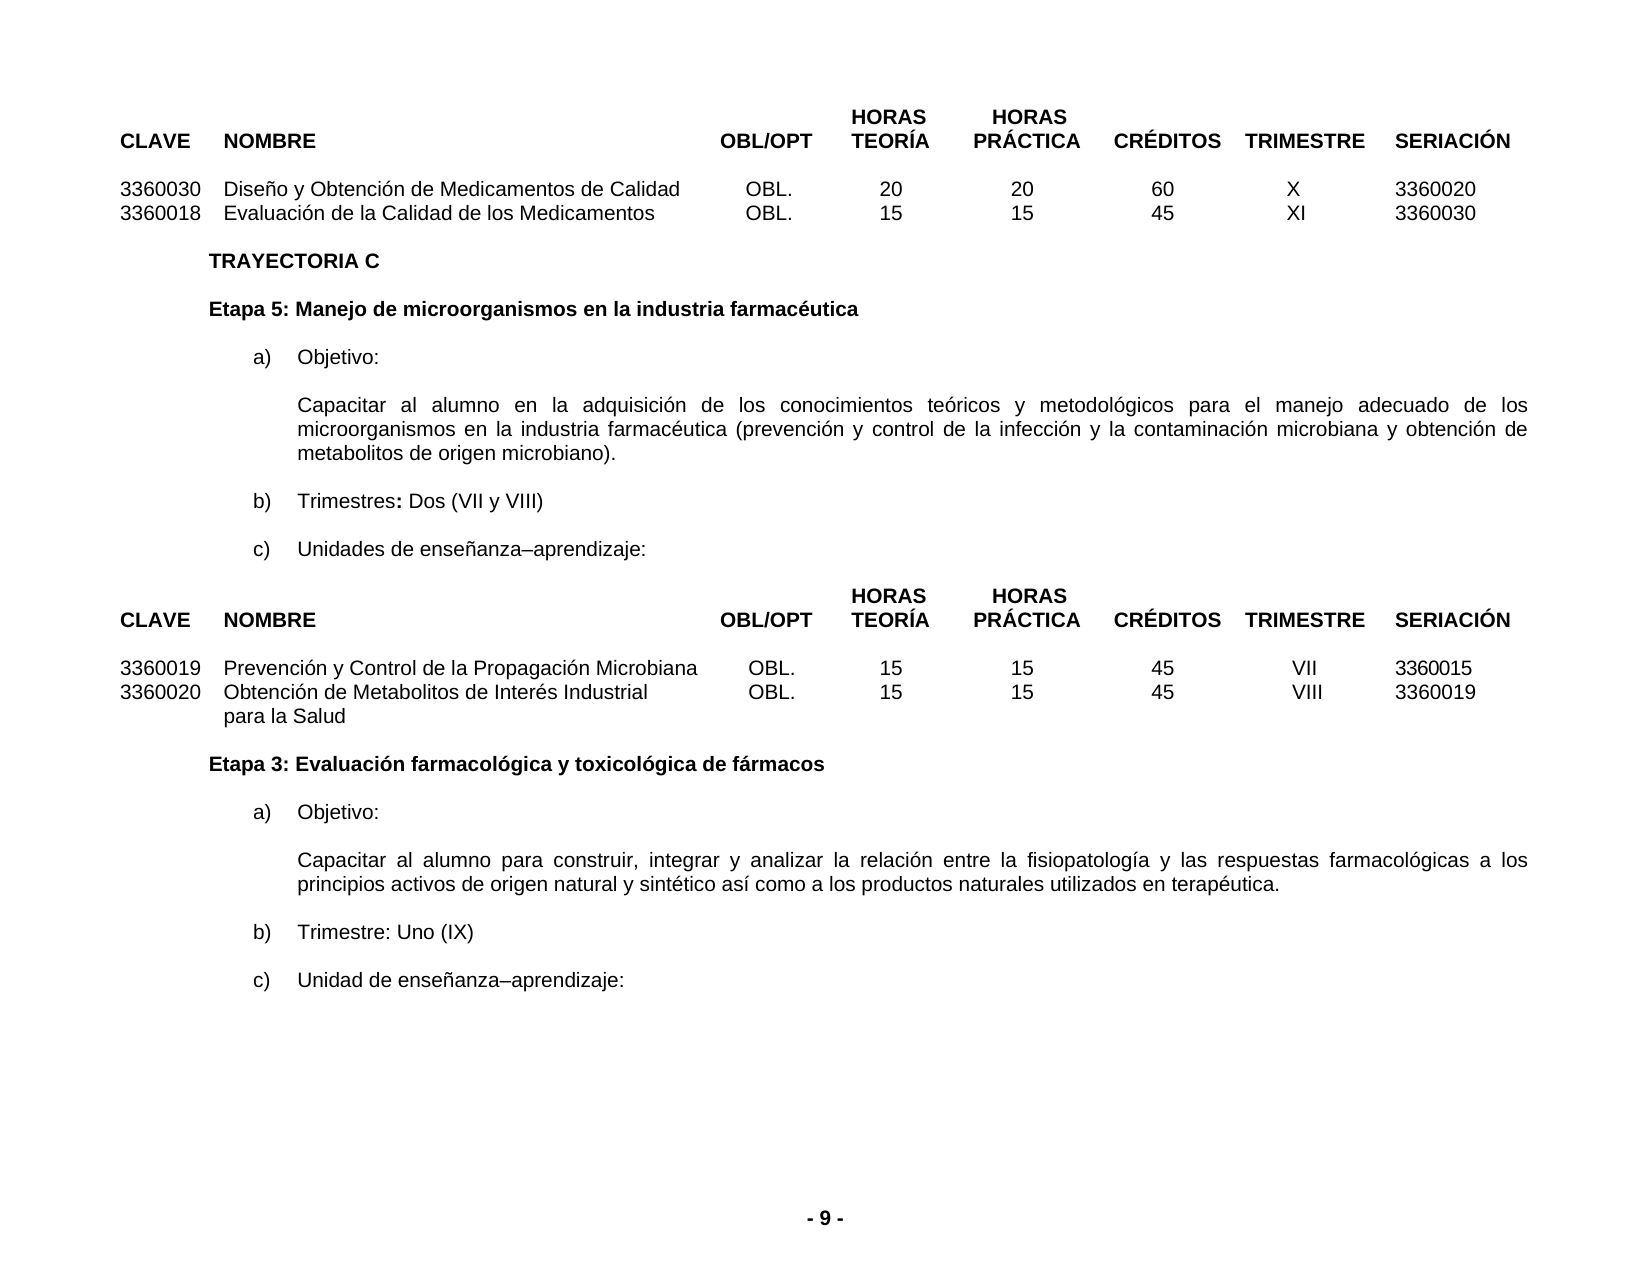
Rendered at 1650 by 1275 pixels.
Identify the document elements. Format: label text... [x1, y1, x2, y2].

text HORAS HORAS [120, 105, 1530, 129]
text CLAVE NOMBRE OBL/OPT TEORÍA PRÁCTICA CRÉDITOS TRIMESTRE SERIACIÓN [120, 608, 1530, 632]
list Objetivo: [253, 345, 1530, 369]
text Capacitar al alumno en la adquisición de los conocimientos teóricos y metodológicos para el manejo adecuado de los microorganismos en la industria farmacéutica (prevención y control de la infección y la contaminación microbiana y obtención de metabolitos de origen microbiano). [297, 393, 1530, 464]
text Capacitar al alumno para construir, integrar y analizar la relación entre la fisiopatología y las respuestas farmacológicas a los principios activos de origen natural y sintético así como a los productos naturales utilizados en terapéutica. [297, 848, 1530, 896]
text 3360030 Diseño y Obtención de Medicamentos de Calidad OBL. 20 20 60 X 3360020 3360018 Evaluación de la Calidad de los Medicamentos OBL. 15 15 45 XI 3360030 [120, 177, 1518, 225]
list Unidades de enseñanza–aprendizaje: [253, 536, 1530, 560]
list Unidad de enseñanza–aprendizaje: [253, 968, 1530, 992]
list Trimestre: Uno (IX) [253, 920, 1530, 944]
text TRAYECTORIA C [208, 249, 1530, 273]
text 3360019 Prevención y Control de la Propagación Microbiana OBL. 15 15 45 VII 3360015 3360020 Obtención de Metabolitos de Interés Industrial OBL. 15 15 45 VIII 3360019 para la Salud [120, 656, 1530, 728]
list Trimestres: Dos (VII y VIII) [253, 488, 1530, 512]
text CLAVE NOMBRE OBL/OPT TEORÍA PRÁCTICA CRÉDITOS TRIMESTRE SERIACIÓN [120, 129, 1530, 153]
text HORAS HORAS [120, 584, 1530, 608]
text Etapa 3: Evaluación farmacológica y toxicológica de fármacos [208, 752, 1530, 776]
text Etapa 5: Manejo de microorganismos en la industria farmacéutica [208, 297, 1530, 321]
list Objetivo: [253, 800, 1530, 824]
